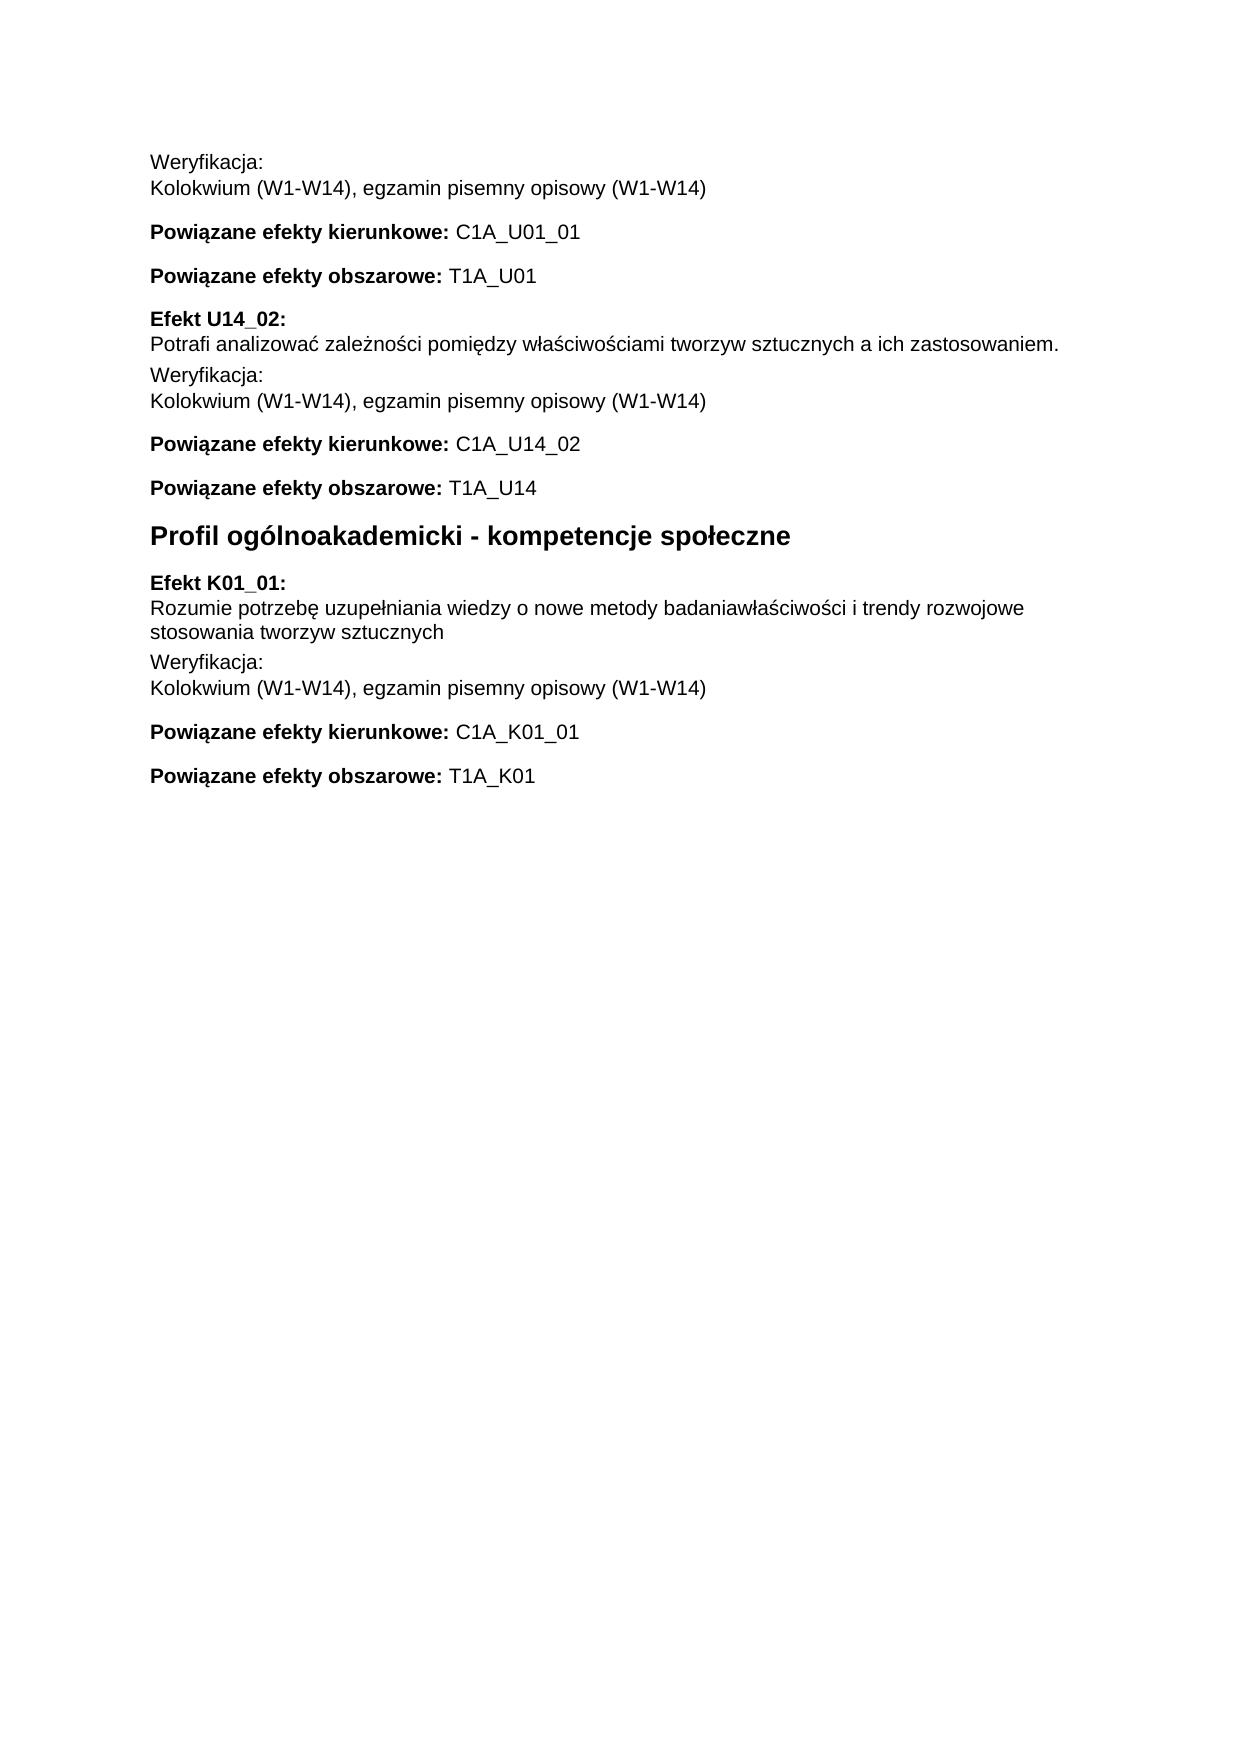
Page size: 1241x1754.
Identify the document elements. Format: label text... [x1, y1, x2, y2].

text Kolokwium (W1-W14), egzamin pisemny opisowy (W1-W14) [150, 388, 1090, 412]
text Powiązane efekty obszarowe: T1A_U01 [150, 263, 1090, 287]
text Powiązane efekty obszarowe: T1A_U14 [150, 476, 1090, 500]
text Weryfikacja: [150, 150, 1090, 174]
text Potrafi analizować zależności pomiędzy właściwościami tworzyw sztucznych a ich zastosowaniem. [150, 332, 1090, 356]
text Kolokwium (W1-W14), egzamin pisemny opisowy (W1-W14) [150, 676, 1090, 700]
text Weryfikacja: [150, 650, 1090, 674]
text Efekt U14_02: [150, 307, 1090, 331]
text Efekt K01_01: [150, 571, 1090, 595]
text Powiązane efekty kierunkowe: C1A_U14_02 [150, 432, 1090, 456]
text Powiązane efekty kierunkowe: C1A_U01_01 [150, 220, 1090, 244]
text Powiązane efekty obszarowe: T1A_K01 [150, 763, 1090, 787]
text Rozumie potrzebę uzupełniania wiedzy o nowe metody badaniawłaściwości i trendy rozwojowe stosowania tworzyw sztucznych [150, 596, 1090, 644]
text Powiązane efekty kierunkowe: C1A_K01_01 [150, 720, 1090, 744]
text Weryfikacja: [150, 362, 1090, 386]
subtitle Profil ogólnoakademicki - kompetencje społeczne [150, 520, 1090, 551]
text Kolokwium (W1-W14), egzamin pisemny opisowy (W1-W14) [150, 176, 1090, 200]
